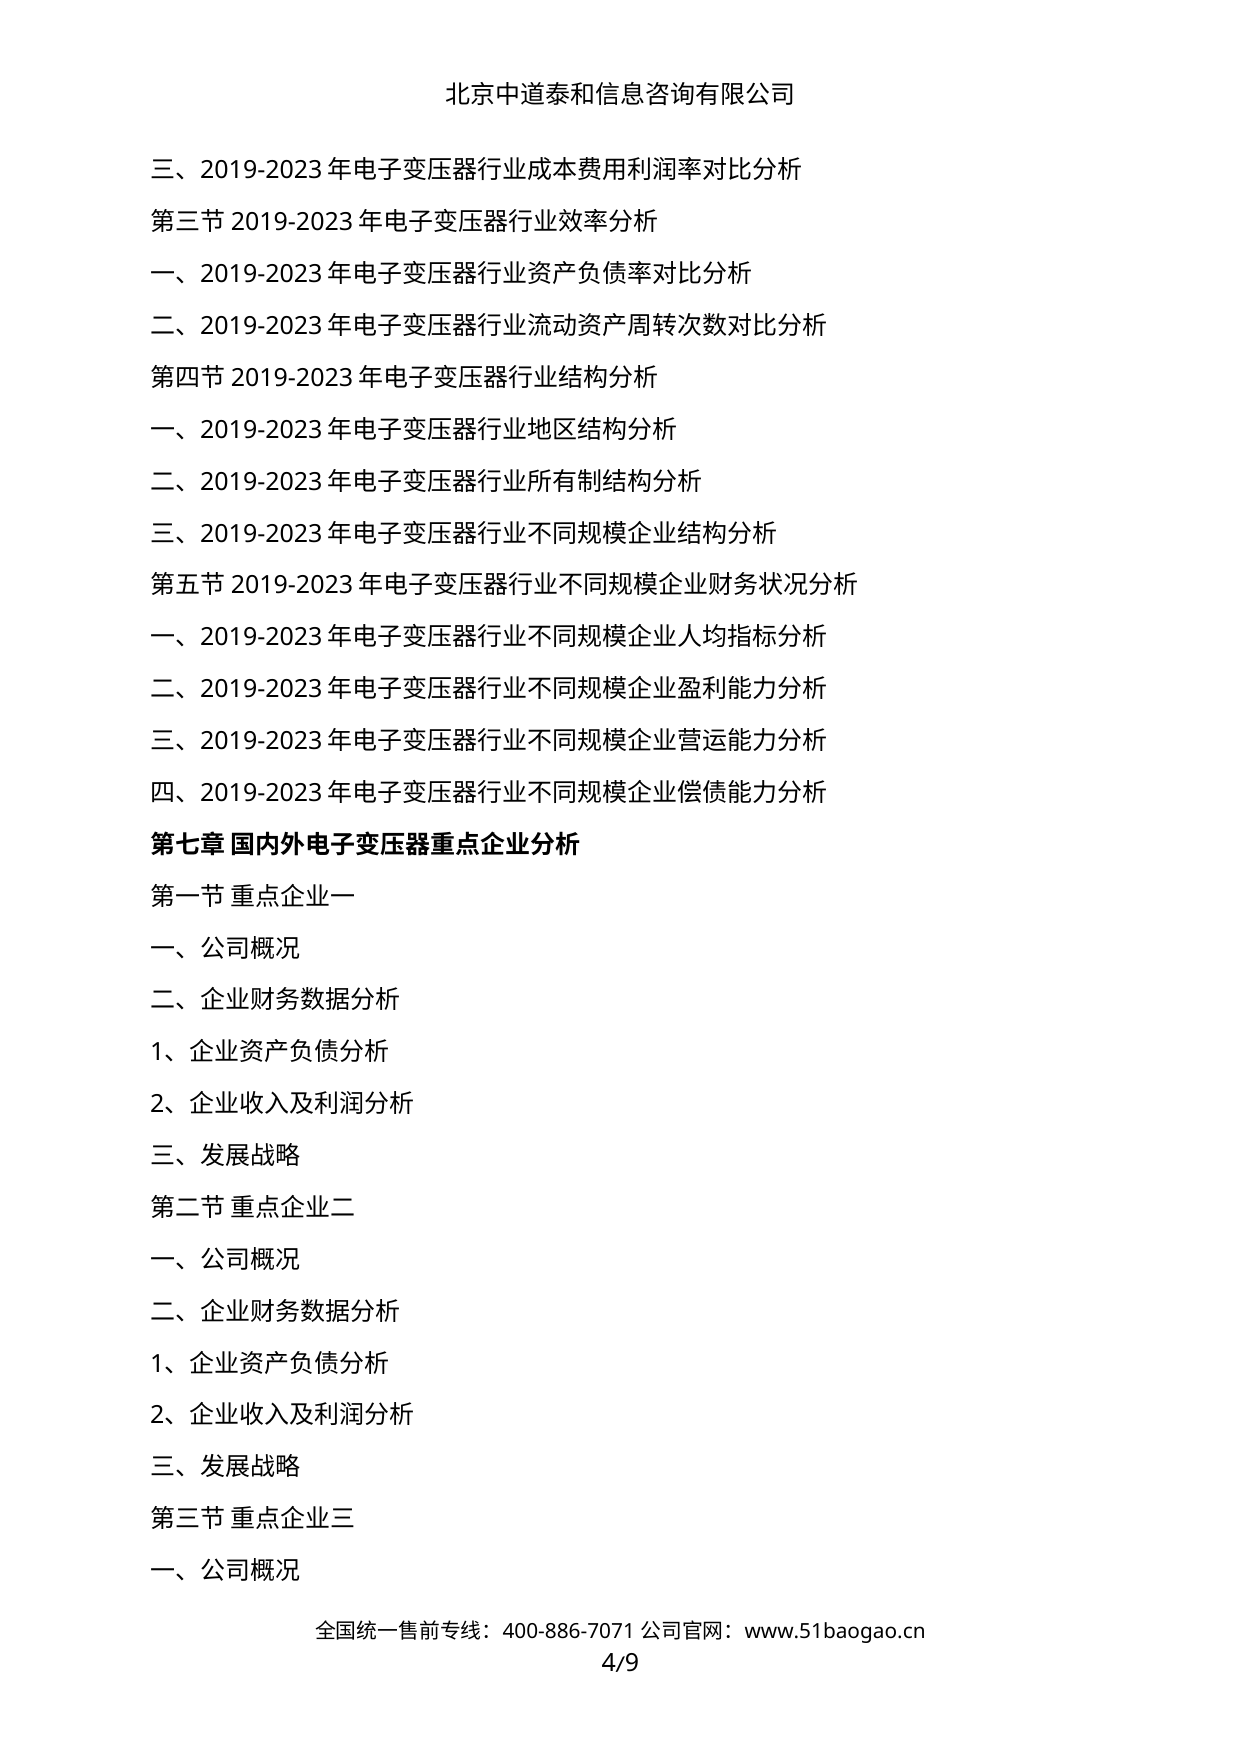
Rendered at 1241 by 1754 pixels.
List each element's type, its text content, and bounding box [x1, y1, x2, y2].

text 第四节 2019-2023年电子变压器行业结构分析 [150, 357, 1090, 394]
text 1、企业资产负债分析 [150, 1343, 1090, 1379]
text 二、企业财务数据分析 [150, 980, 1090, 1016]
text 1、企业资产负债分析 [150, 1032, 1090, 1068]
text 一、公司概况 [150, 928, 1090, 964]
text 2、企业收入及利润分析 [150, 1084, 1090, 1120]
text 二、企业财务数据分析 [150, 1291, 1090, 1327]
text 一、2019-2023年电子变压器行业地区结构分析 [150, 409, 1090, 446]
text 三、2019-2023年电子变压器行业不同规模企业结构分析 [150, 513, 1090, 549]
text 二、2019-2023年电子变压器行业所有制结构分析 [150, 461, 1090, 497]
text 一、2019-2023年电子变压器行业不同规模企业人均指标分析 [150, 617, 1090, 653]
text 第三节 重点企业三 [150, 1499, 1090, 1535]
text 三、2019-2023年电子变压器行业成本费用利润率对比分析 [150, 150, 1090, 186]
text 第一节 重点企业一 [150, 876, 1090, 912]
text 第二节 重点企业二 [150, 1187, 1090, 1224]
text 2、企业收入及利润分析 [150, 1395, 1090, 1431]
text 四、2019-2023年电子变压器行业不同规模企业偿债能力分析 [150, 772, 1090, 809]
text 一、2019-2023年电子变压器行业资产负债率对比分析 [150, 254, 1090, 290]
text 二、2019-2023年电子变压器行业流动资产周转次数对比分析 [150, 306, 1090, 342]
text 第七章 国内外电子变压器重点企业分析 [150, 824, 1090, 861]
text 一、公司概况 [150, 1551, 1090, 1587]
text 一、公司概况 [150, 1239, 1090, 1276]
text 二、2019-2023年电子变压器行业不同规模企业盈利能力分析 [150, 669, 1090, 705]
text 第五节 2019-2023年电子变压器行业不同规模企业财务状况分析 [150, 565, 1090, 601]
text 第三节 2019-2023年电子变压器行业效率分析 [150, 202, 1090, 238]
text 三、发展战略 [150, 1136, 1090, 1172]
text 三、2019-2023年电子变压器行业不同规模企业营运能力分析 [150, 721, 1090, 757]
text 三、发展战略 [150, 1447, 1090, 1483]
